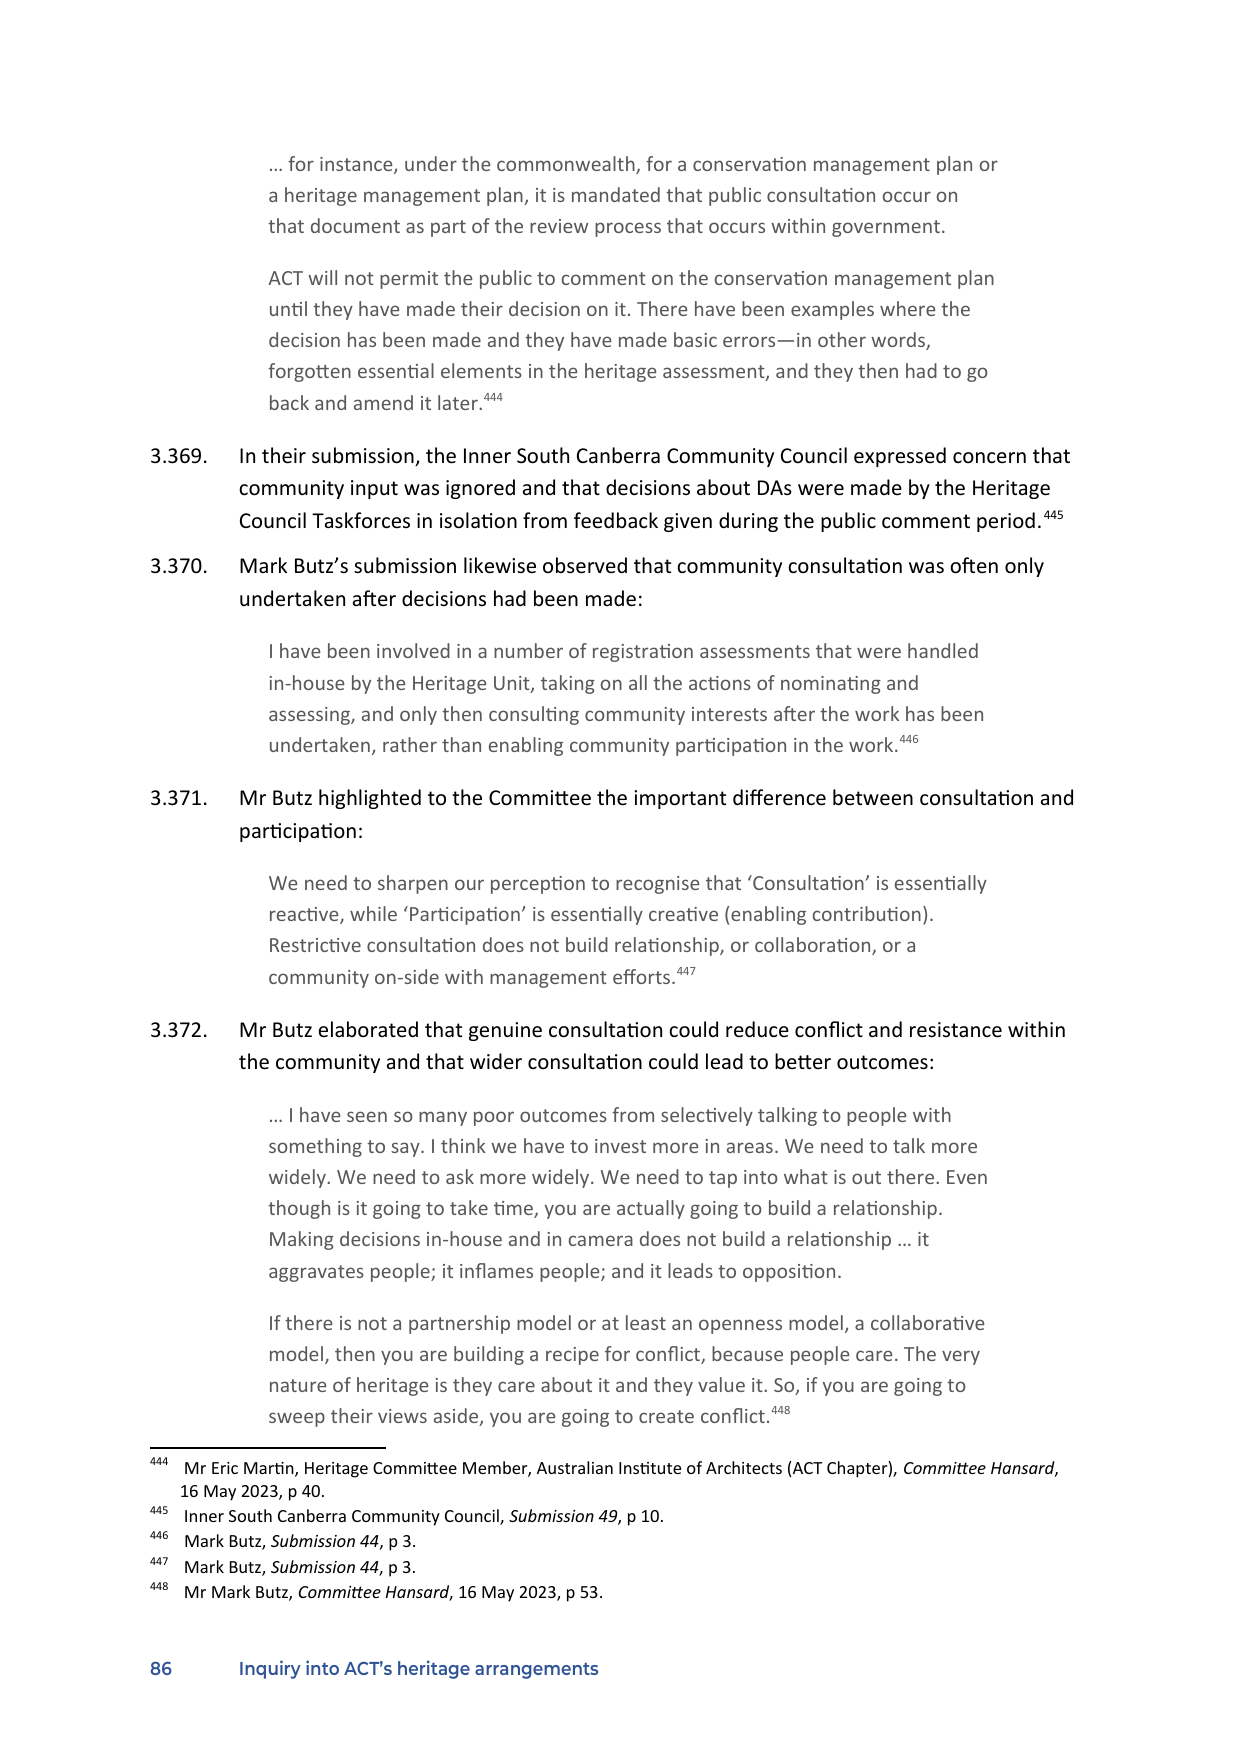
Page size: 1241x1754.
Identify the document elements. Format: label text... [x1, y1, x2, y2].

list Mark Butz’s submission likewise observed that community consultation was often only undertaken after decisions had been made: [150, 551, 1090, 612]
text We need to sharpen our perception to recognise that ‘Consultation’ is essentially reactive, while ‘Participation’ is essentially creative (enabling contribution). Restrictive consultation does not build relationship, or collaboration, or a community on-side with management efforts. [268, 869, 1000, 989]
text If there is not a partnership model or at least an openness model, a collaborative model, then you are building a recipe for conflict, because people care. The very nature of heritage is they care about it and they value it. So, if you are going to sweep their views aside, you are going to create conflict. [268, 1309, 1000, 1429]
list Mr Butz highlighted to the Committee the important difference between consultation and participation: [150, 783, 1090, 844]
list In their submission, the Inner South Canberra Community Council expressed concern that community input was ignored and that decisions about DAs were made by the Heritage Council Taskforces in isolation from feedback given during the public comment period. [150, 441, 1090, 534]
text ACT will not permit the public to comment on the conservation management plan until they have made their decision on it. There have been examples where the decision has been made and they have made basic errors—in other words, forgotten essential elements in the heritage assessment, and they then had to go back and amend it later. [268, 264, 1000, 416]
text I have been involved in a number of registration assessments that were handled in-house by the Heritage Unit, taking on all the actions of nominating and assessing, and only then consulting community interests after the work has been undertaken, rather than enabling community participation in the work. [268, 638, 1000, 758]
text … I have seen so many poor outcomes from selectively talking to people with something to say. I think we have to invest more in areas. We need to talk more widely. We need to ask more widely. We need to tap into what is out there. Even though is it going to take time, you are actually going to build a relationship. Making decisions in-house and in camera does not build a relationship … it aggravates people; it inflames people; and it leads to opposition. [268, 1101, 1000, 1283]
list Mr Butz elaborated that genuine consultation could reduce conflict and resistance within the community and that wider consultation could lead to better outcomes: [150, 1015, 1090, 1076]
text … for instance, under the commonwealth, for a conservation management plan or a heritage management plan, it is mandated that public consultation occur on that document as part of the review process that occurs within government. [268, 150, 1000, 239]
